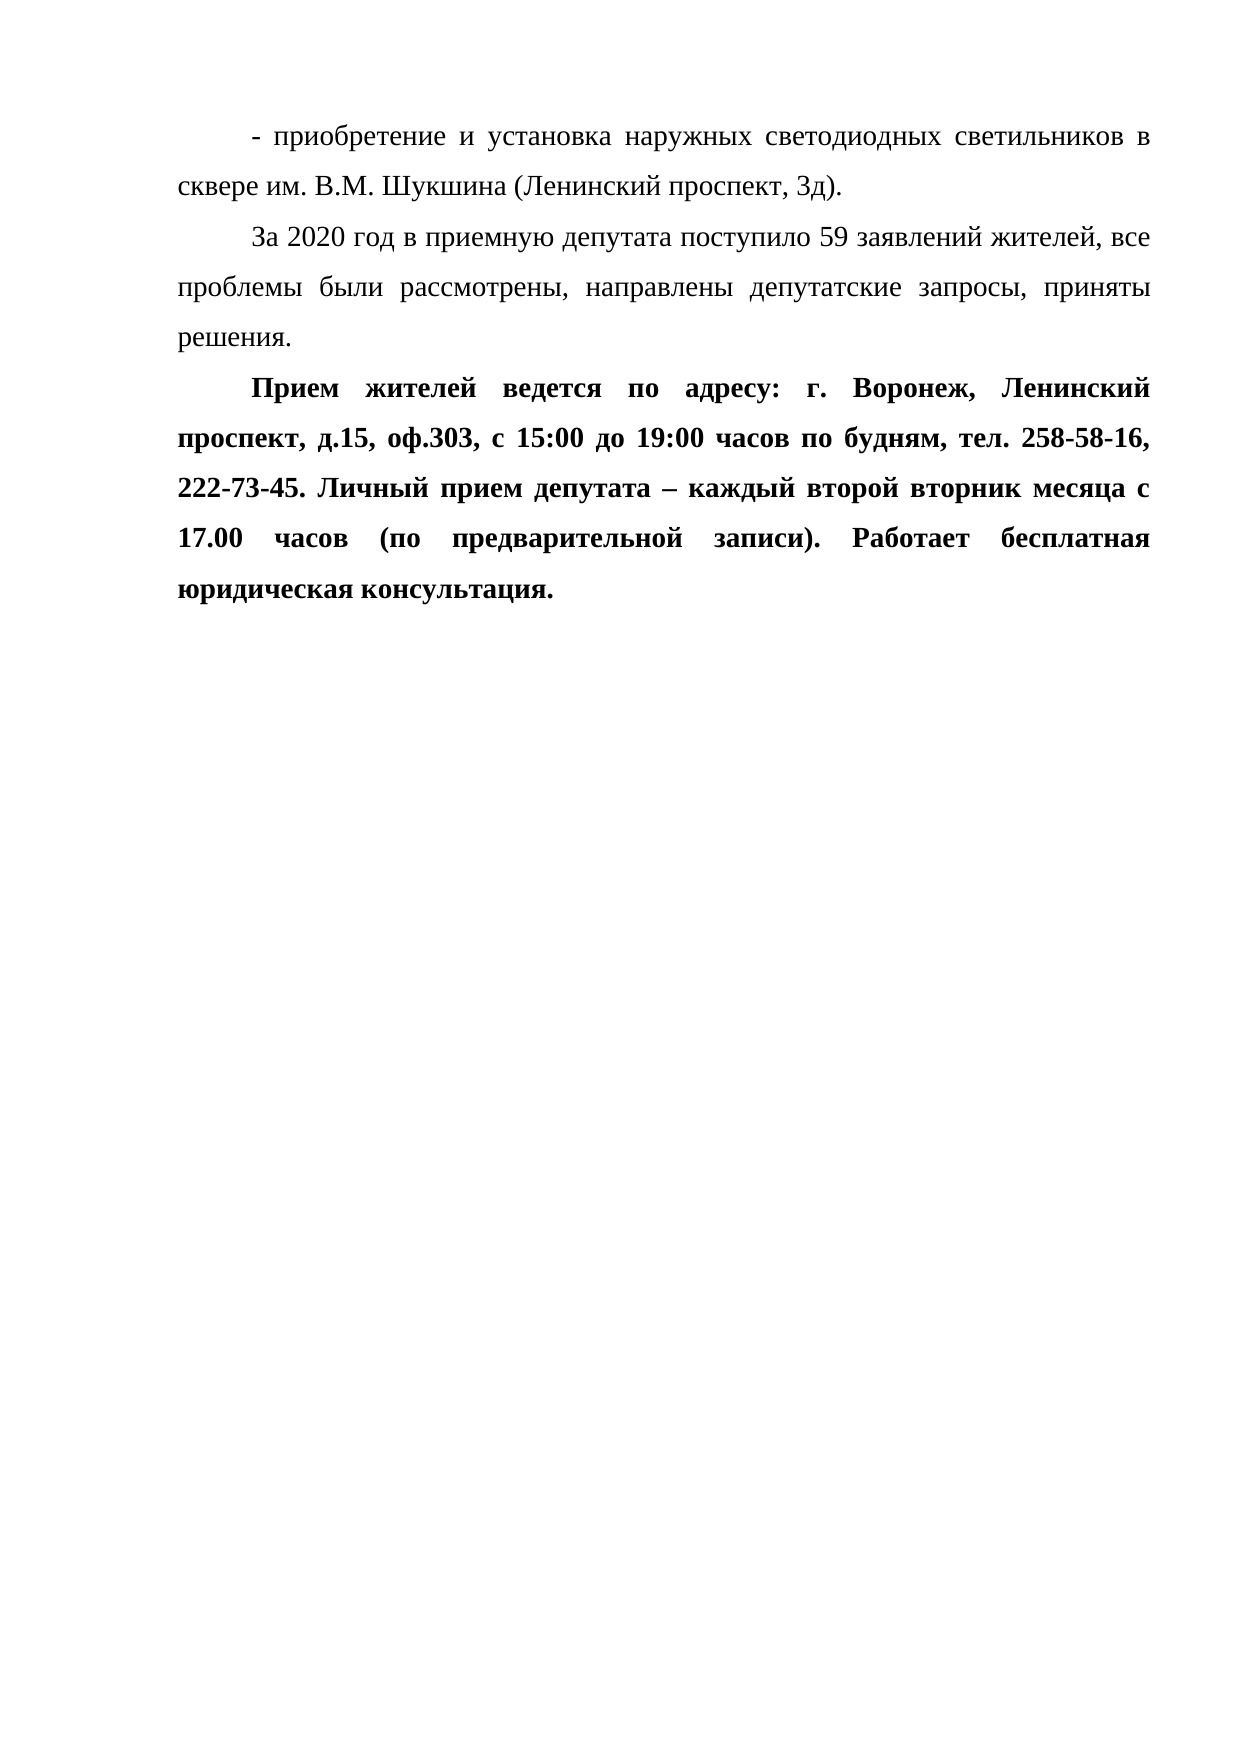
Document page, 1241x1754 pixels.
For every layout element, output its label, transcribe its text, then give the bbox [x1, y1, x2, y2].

text За 2020 год в приемную депутата поступило 59 заявлений жителей, все проблемы были рассмотрены, направлены депутатские запросы, приняты решения. [177, 219, 1152, 353]
text - приобретение и установка наружных светодиодных светильников в сквере им. В.М. Шукшина (Ленинский проспект, 3д). [177, 118, 1152, 202]
text Прием жителей ведется по адресу: г. Воронеж, Ленинский проспект, д.15, оф.303, с 15:00 до 19:00 часов по будням, тел. 258-58-16, 222-73-45. Личный прием депутата – каждый второй вторник месяца с 17.00 часов (по предварительной записи). Работает бесплатная юридическая консультация. [177, 370, 1152, 604]
